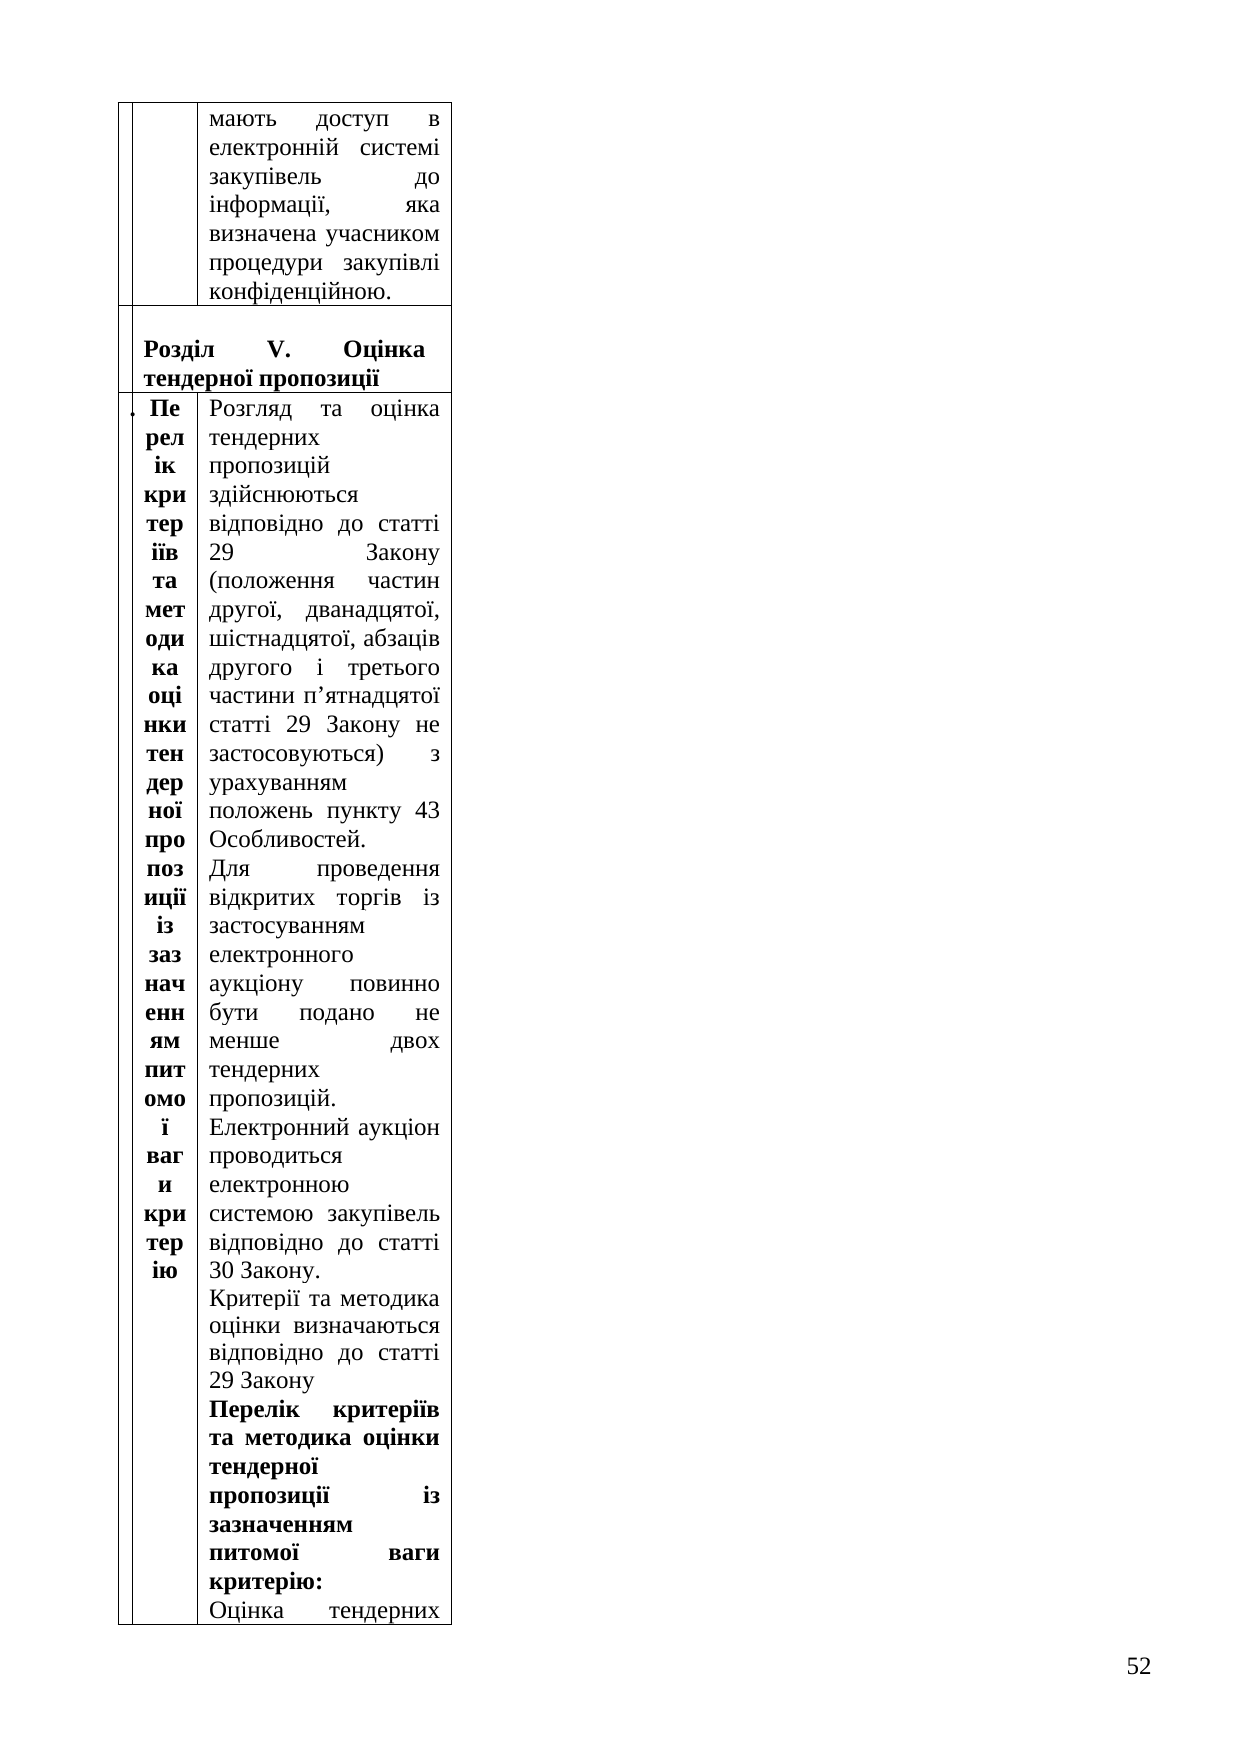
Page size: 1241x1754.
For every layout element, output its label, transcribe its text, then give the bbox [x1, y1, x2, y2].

table_cell [119, 306, 132, 392]
table_cell Розділ V. Оцінка тендерної пропозиції [133, 306, 451, 392]
table_cell .1. [119, 393, 132, 1624]
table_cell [198, 393, 451, 1624]
table_cell 2 [119, 103, 132, 304]
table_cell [133, 103, 197, 304]
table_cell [133, 393, 197, 1624]
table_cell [198, 103, 451, 304]
